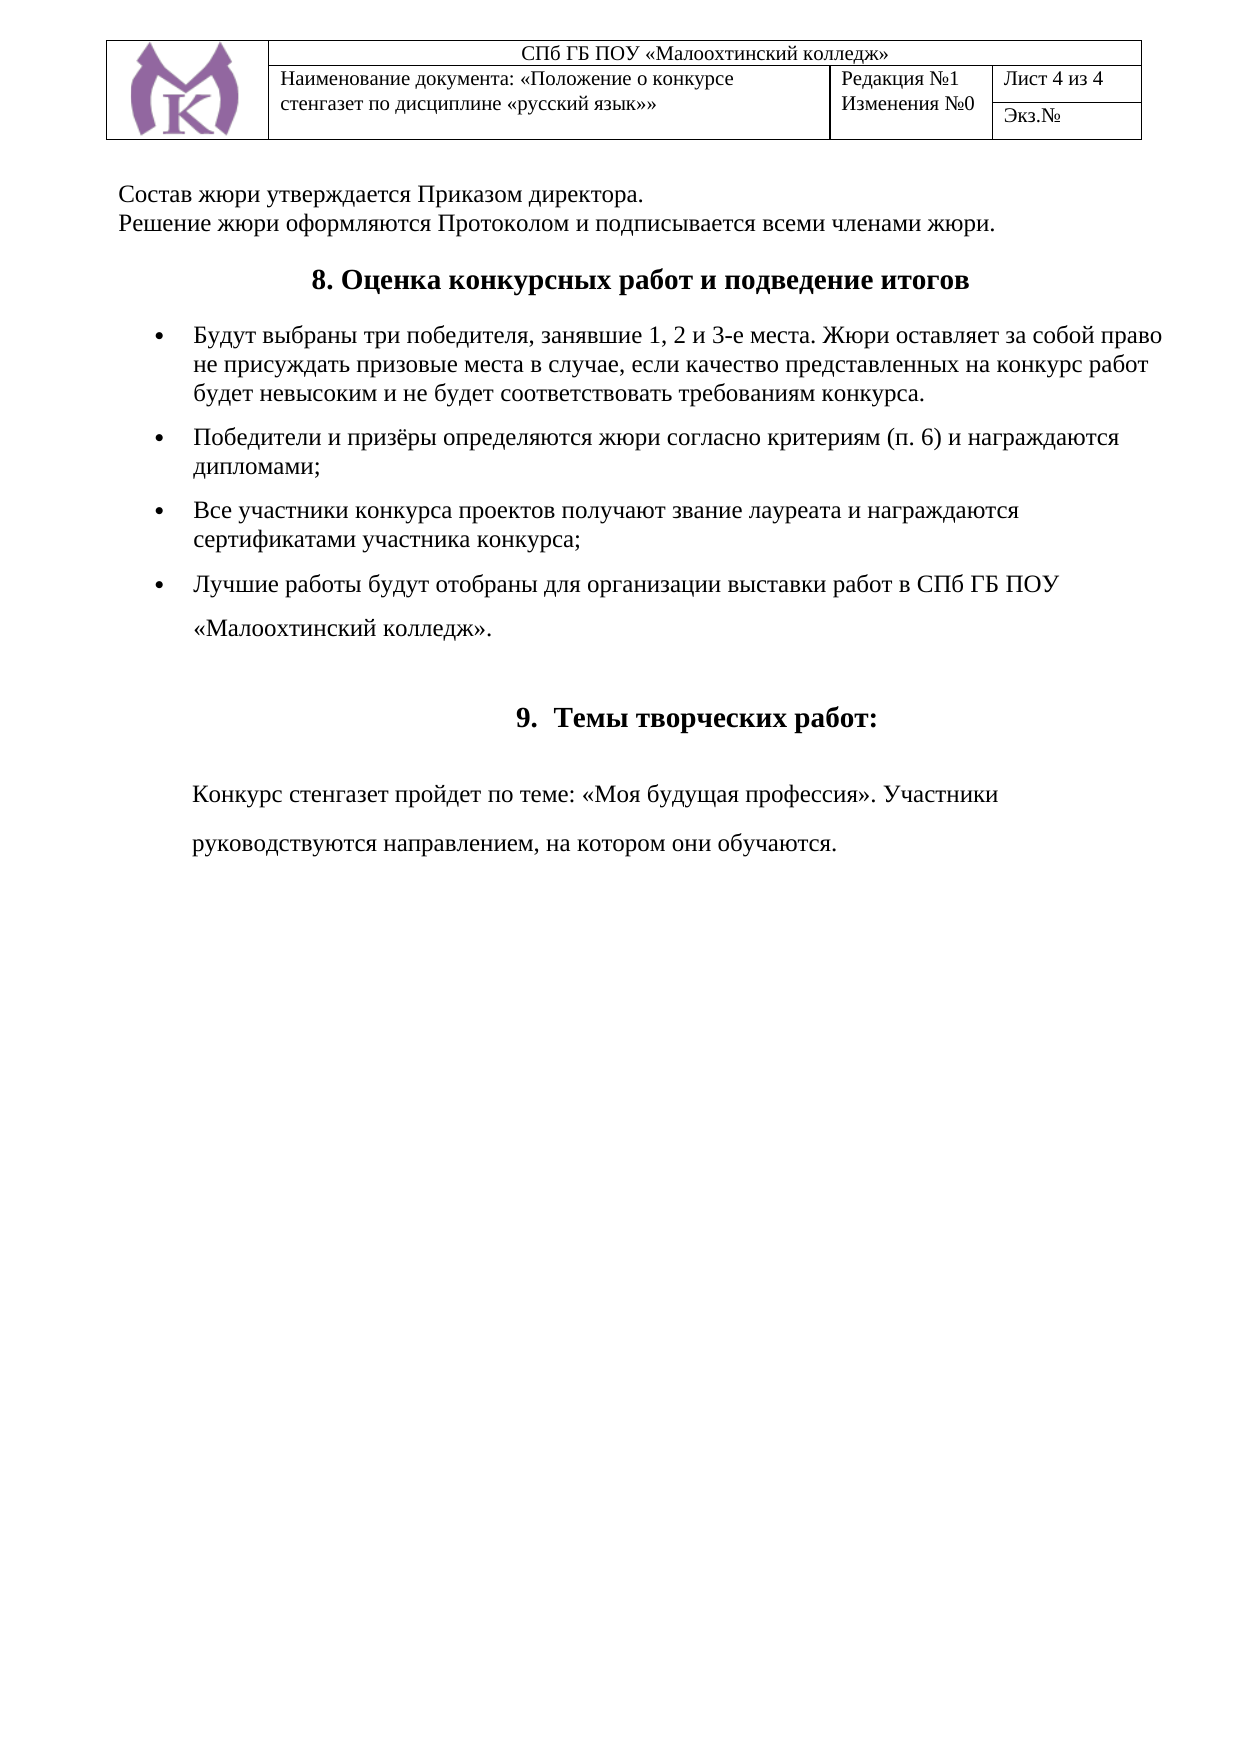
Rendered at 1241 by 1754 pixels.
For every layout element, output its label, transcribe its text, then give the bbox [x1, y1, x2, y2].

picture [130, 41, 241, 138]
list Лучшие работы будут отобраны для организации выставки работ в СПб ГБ ПОУ [156, 569, 1163, 597]
list Победители и призёры определяются жюри согласно критериям (п. 6) и награждаются дипломами; [156, 422, 1163, 480]
list Решение жюри оформляются Протоколом и подписывается всеми членами жюри. [118, 208, 1163, 237]
text «Малоохтинский колледж». [193, 613, 1163, 642]
list Темы творческих работ: [231, 700, 1163, 734]
list Будут выбраны три победителя, занявшие 1, 2 и 3-е места. Жюри оставляет за собой право не присуждать призовые места в случае, если качество представленных на конкурс работ будет невысоким и не будет соответствовать требованиям конкурса. [156, 321, 1163, 407]
text Конкурс стенгазет пройдет по теме: «Моя будущая профессия». Участники руководствуются направлением, на котором они обучаются. [192, 759, 1163, 856]
list Состав жюри утверждается Приказом директора. [118, 179, 1163, 208]
list Все участники конкурса проектов получают звание лауреата и награждаются сертификатами участника конкурса; [156, 496, 1163, 553]
text 8. Оценка конкурсных работ и подведение итогов [118, 262, 1163, 296]
